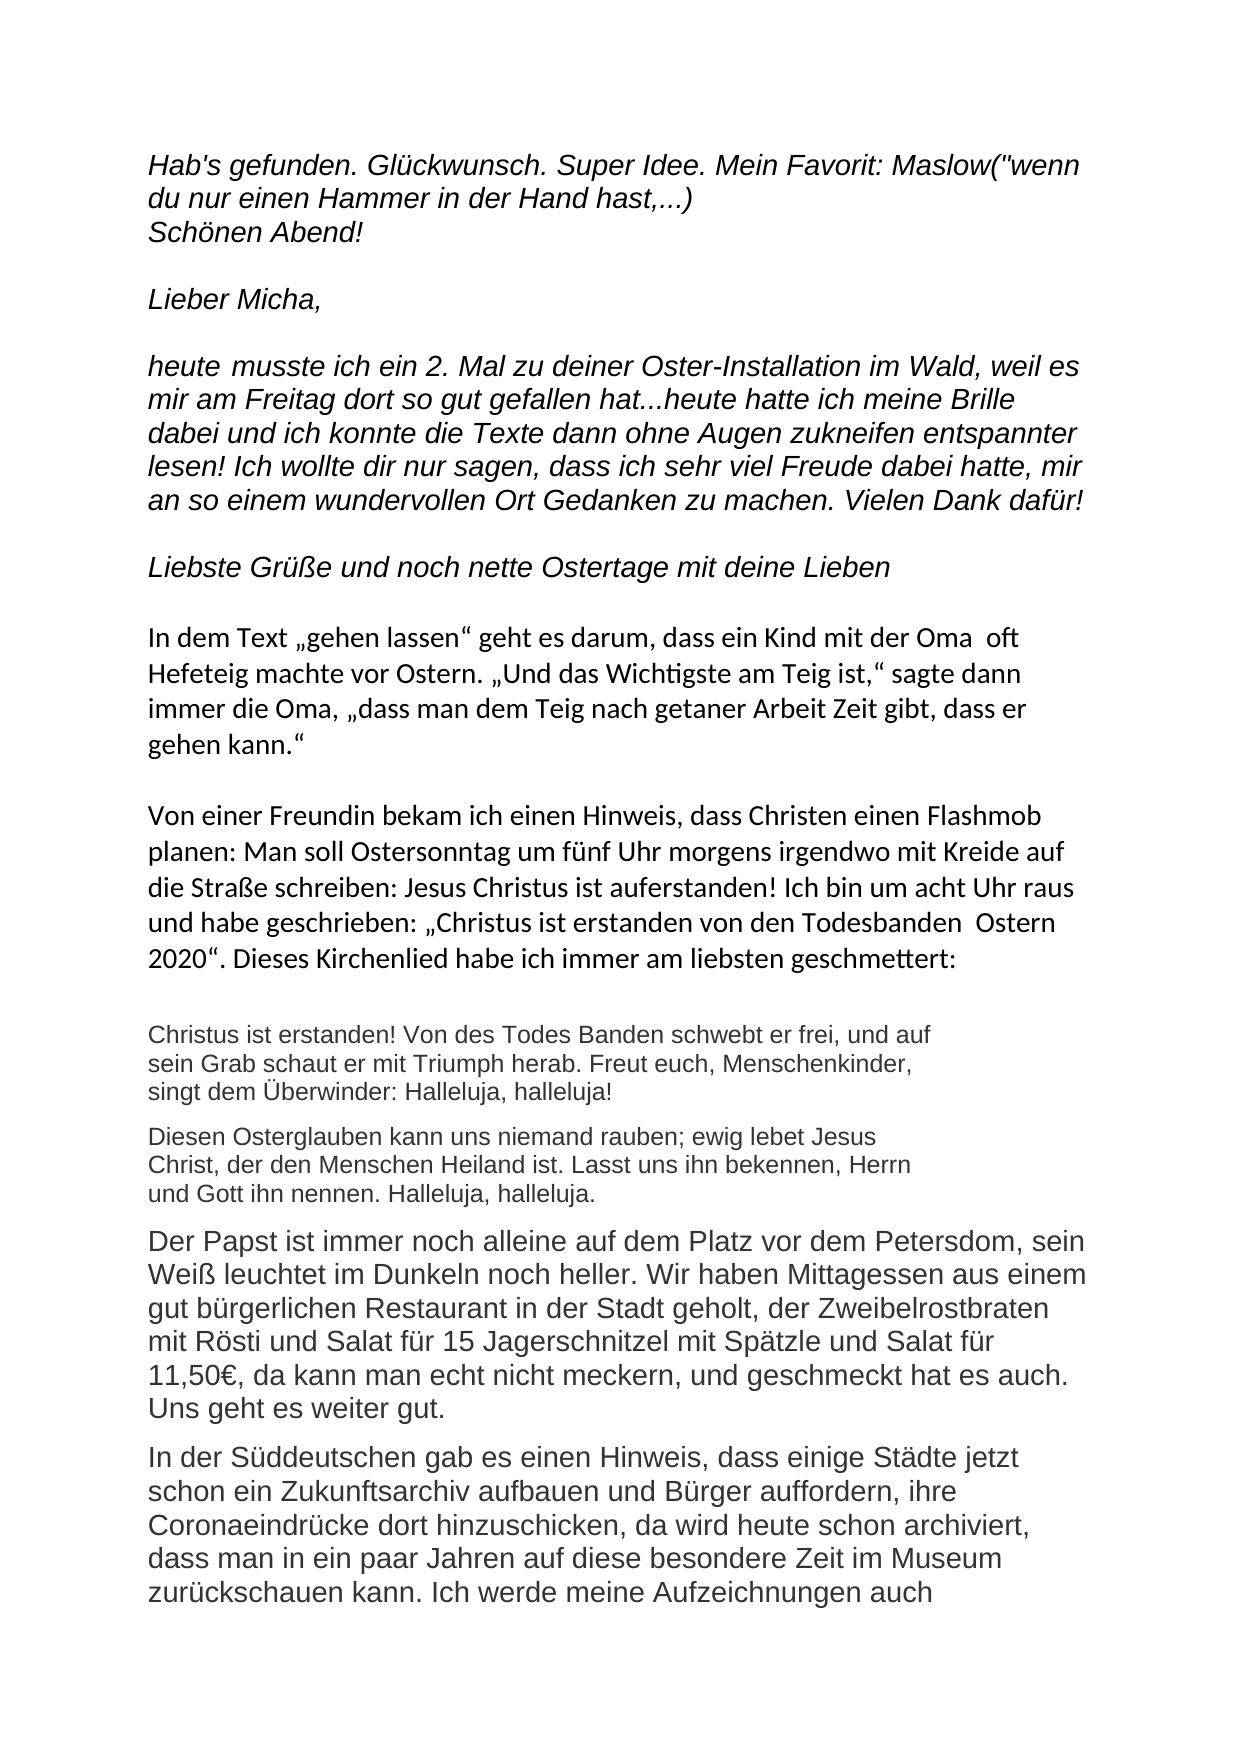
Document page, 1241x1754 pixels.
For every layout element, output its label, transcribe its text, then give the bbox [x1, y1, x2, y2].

text Hab's gefunden. Glückwunsch. Super Idee. Mein Favorit: Maslow("wenn du nur einen Hammer in der Hand hast,...) Schönen Abend! [148, 148, 1093, 248]
text Diesen Osterglauben kann uns niemand rauben; ewig lebet Jesus Christ, der den Menschen Heiland ist. Lasst uns ihn bekennen, Herrn und Gott ihn nennen. Halleluja, halleluja. [148, 1122, 1093, 1208]
text Lieber Micha, heute musste ich ein 2. Mal zu deiner Oster-Installation im Wald, weil es mir am Freitag dort so gut gefallen hat...heute hatte ich meine Brille dabei und ich konnte die Texte dann ohne Augen zukneifen entspannter lesen! Ich wollte dir nur sagen, dass ich sehr viel Freude dabei hatte, mir an so einem wundervollen Ort Gedanken zu machen. Vielen Dank dafür! Liebste Grüße und noch nette Ostertage mit deine Lieben [148, 282, 1093, 584]
text In dem Text „gehen lassen“ geht es darum, dass ein Kind mit der Oma oft Hefeteig machte vor Ostern. „Und das Wichtigste am Teig ist,“ sagte dann immer die Oma, „dass man dem Teig nach getaner Arbeit Zeit gibt, dass er gehen kann.“ [148, 619, 1093, 762]
text Der Papst ist immer noch alleine auf dem Platz vor dem Petersdom, sein Weiß leuchtet im Dunkeln noch heller. Wir haben Mittagessen aus einem gut bürgerlichen Restaurant in der Stadt geholt, der Zweibelrostbraten mit Rösti und Salat für 15 Jagerschnitzel mit Spätzle und Salat für 11,50€, da kann man echt nicht meckern, und geschmeckt hat es auch. Uns geht es weiter gut. [148, 1224, 1093, 1425]
text Christus ist erstanden! Von des Todes Banden schwebt er frei, und auf sein Grab schaut er mit Triumph herab. Freut euch, Menschenkinder, singt dem Überwinder: Halleluja, halleluja! [148, 1020, 1093, 1106]
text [148, 1441, 1093, 1608]
text Von einer Freundin bekam ich einen Hinweis, dass Christen einen Flashmob planen: Man soll Ostersonntag um fünf Uhr morgens irgendwo mit Kreide auf die Straße schreiben: Jesus Christus ist auferstanden! Ich bin um acht Uhr raus und habe geschrieben: „Christus ist erstanden von den Todesbanden Ostern 2020“. Dieses Kirchenlied habe ich immer am liebsten geschmettert: [148, 797, 1093, 976]
